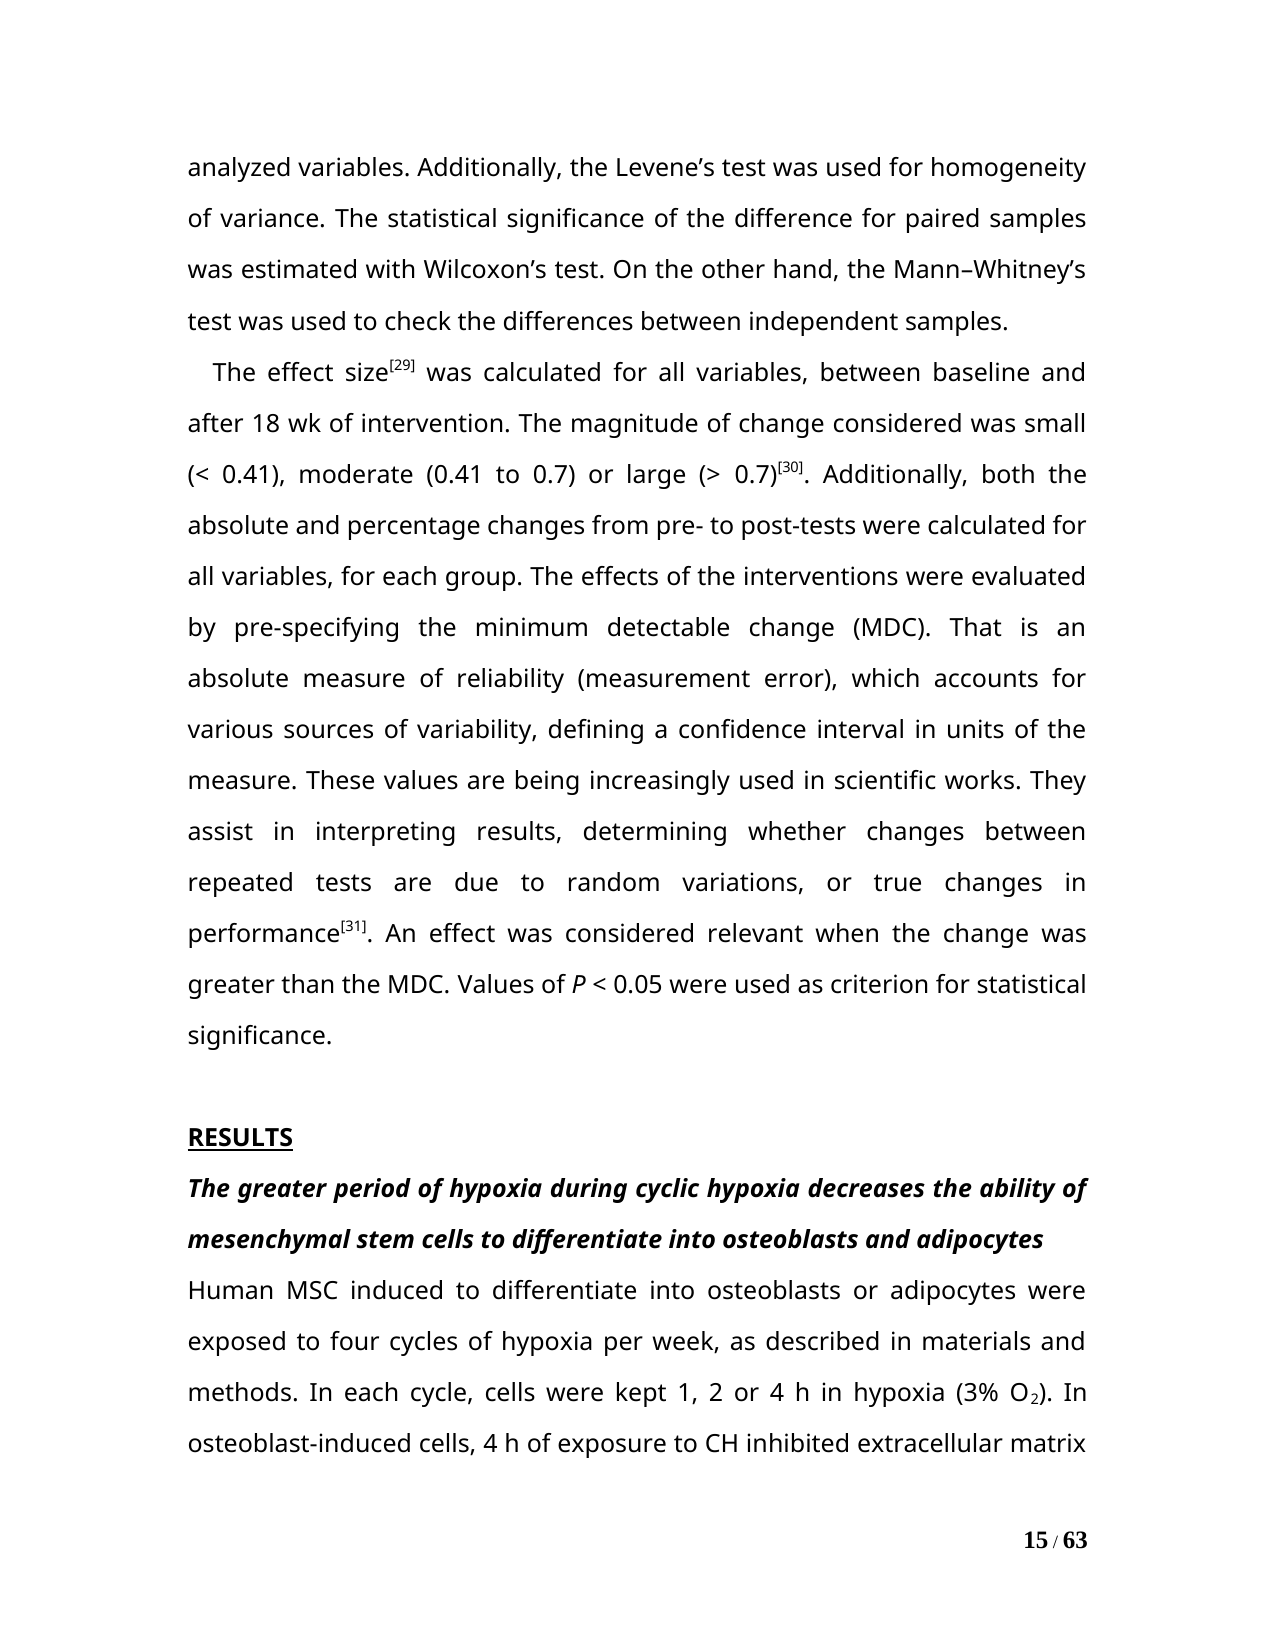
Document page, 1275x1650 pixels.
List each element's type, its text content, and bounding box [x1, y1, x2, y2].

text The greater period of hypoxia during cyclic hypoxia decreases the ability of mesenchymal stem cells to differentiate into osteoblasts and adipocytes [187, 1171, 1087, 1256]
text RESULTS [187, 1120, 1087, 1154]
text The effect size[29] was calculated for all variables, between baseline and after 18 wk of intervention. The magnitude of change considered was small (< 0.41), moderate (0.41 to 0.7) or large (> 0.7)[30]. Additionally, both the absolute and percentage changes from pre- to post-tests were calculated for all variables, for each group. The effects of the interventions were evaluated by pre-specifying the minimum detectable change (MDC). That is an absolute measure of reliability (measurement error), which accounts for various sources of variability, defining a confidence interval in units of the measure. These values are being increasingly used in scientific works. They assist in interpreting results, determining whether changes between repeated tests are due to random variations, or true changes in performance[31]. An effect was considered relevant when the change was greater than the MDC. Values of P < 0.05 were used as criterion for statistical significance. [187, 354, 1087, 1052]
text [187, 150, 1087, 337]
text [187, 1273, 1087, 1460]
